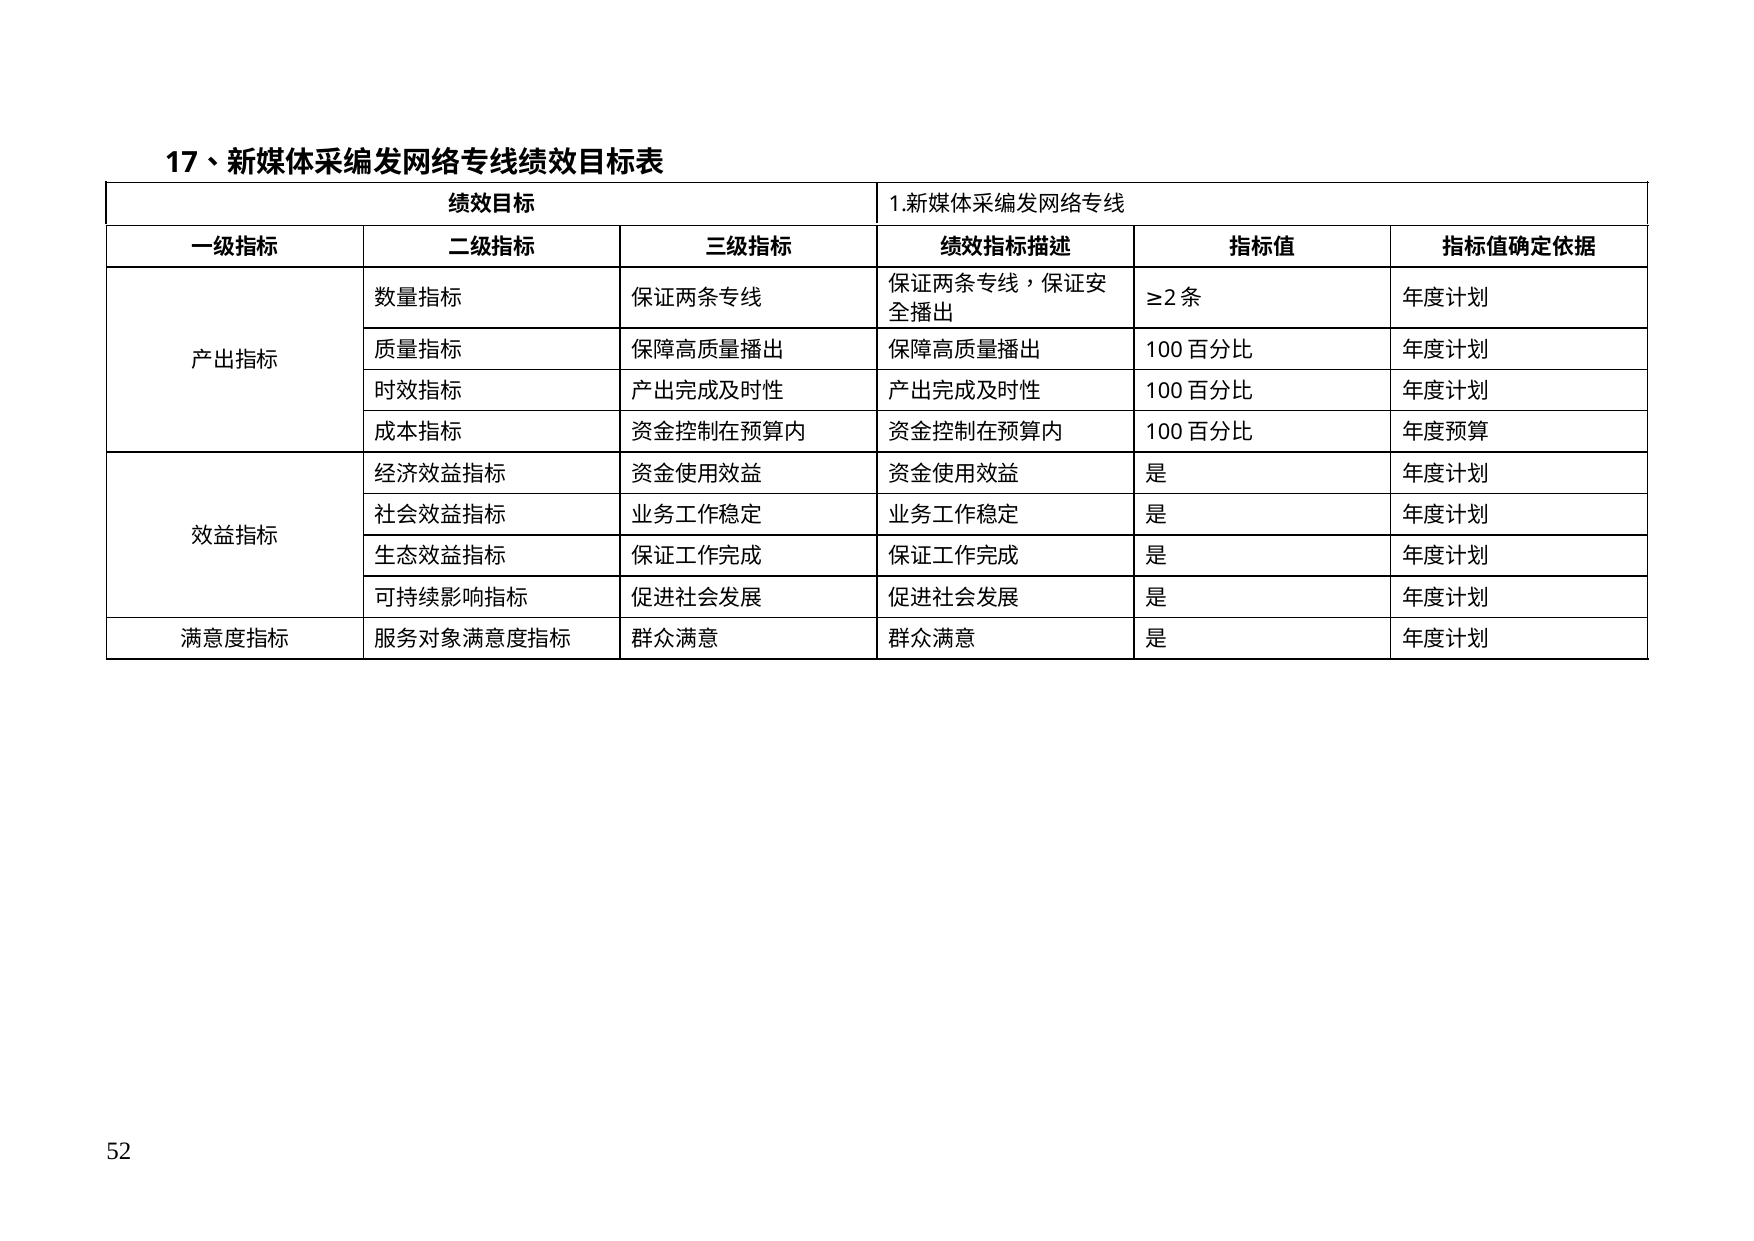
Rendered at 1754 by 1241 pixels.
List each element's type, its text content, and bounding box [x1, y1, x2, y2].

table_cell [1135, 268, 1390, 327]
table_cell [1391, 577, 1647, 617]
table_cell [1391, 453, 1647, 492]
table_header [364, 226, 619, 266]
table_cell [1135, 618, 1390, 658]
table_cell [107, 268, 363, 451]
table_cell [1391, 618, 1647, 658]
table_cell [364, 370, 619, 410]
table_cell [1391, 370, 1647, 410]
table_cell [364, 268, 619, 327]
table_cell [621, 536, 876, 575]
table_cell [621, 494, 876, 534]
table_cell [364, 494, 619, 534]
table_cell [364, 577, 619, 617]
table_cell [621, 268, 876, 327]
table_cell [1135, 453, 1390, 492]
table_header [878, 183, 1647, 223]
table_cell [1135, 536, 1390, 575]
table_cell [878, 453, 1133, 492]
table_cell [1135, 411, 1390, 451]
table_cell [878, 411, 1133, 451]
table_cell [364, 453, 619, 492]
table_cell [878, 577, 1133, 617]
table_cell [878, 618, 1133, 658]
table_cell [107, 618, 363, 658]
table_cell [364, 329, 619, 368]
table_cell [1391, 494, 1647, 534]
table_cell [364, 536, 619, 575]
text 17、新媒体采编发网络专线绩效目标表 [106, 142, 1648, 181]
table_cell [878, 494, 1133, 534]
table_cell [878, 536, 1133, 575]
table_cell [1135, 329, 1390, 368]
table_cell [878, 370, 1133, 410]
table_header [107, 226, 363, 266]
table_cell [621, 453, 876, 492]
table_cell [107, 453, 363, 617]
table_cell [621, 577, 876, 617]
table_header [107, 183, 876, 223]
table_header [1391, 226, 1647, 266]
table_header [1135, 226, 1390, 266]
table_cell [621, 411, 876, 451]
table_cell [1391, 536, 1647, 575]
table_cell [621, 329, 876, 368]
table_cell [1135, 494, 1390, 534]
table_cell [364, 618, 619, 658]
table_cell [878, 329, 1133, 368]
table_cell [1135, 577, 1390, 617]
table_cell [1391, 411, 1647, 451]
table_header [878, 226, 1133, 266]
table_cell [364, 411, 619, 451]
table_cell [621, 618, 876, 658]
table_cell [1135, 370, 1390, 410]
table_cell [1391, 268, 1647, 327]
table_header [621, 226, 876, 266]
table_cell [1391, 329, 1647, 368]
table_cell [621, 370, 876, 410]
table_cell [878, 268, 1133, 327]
